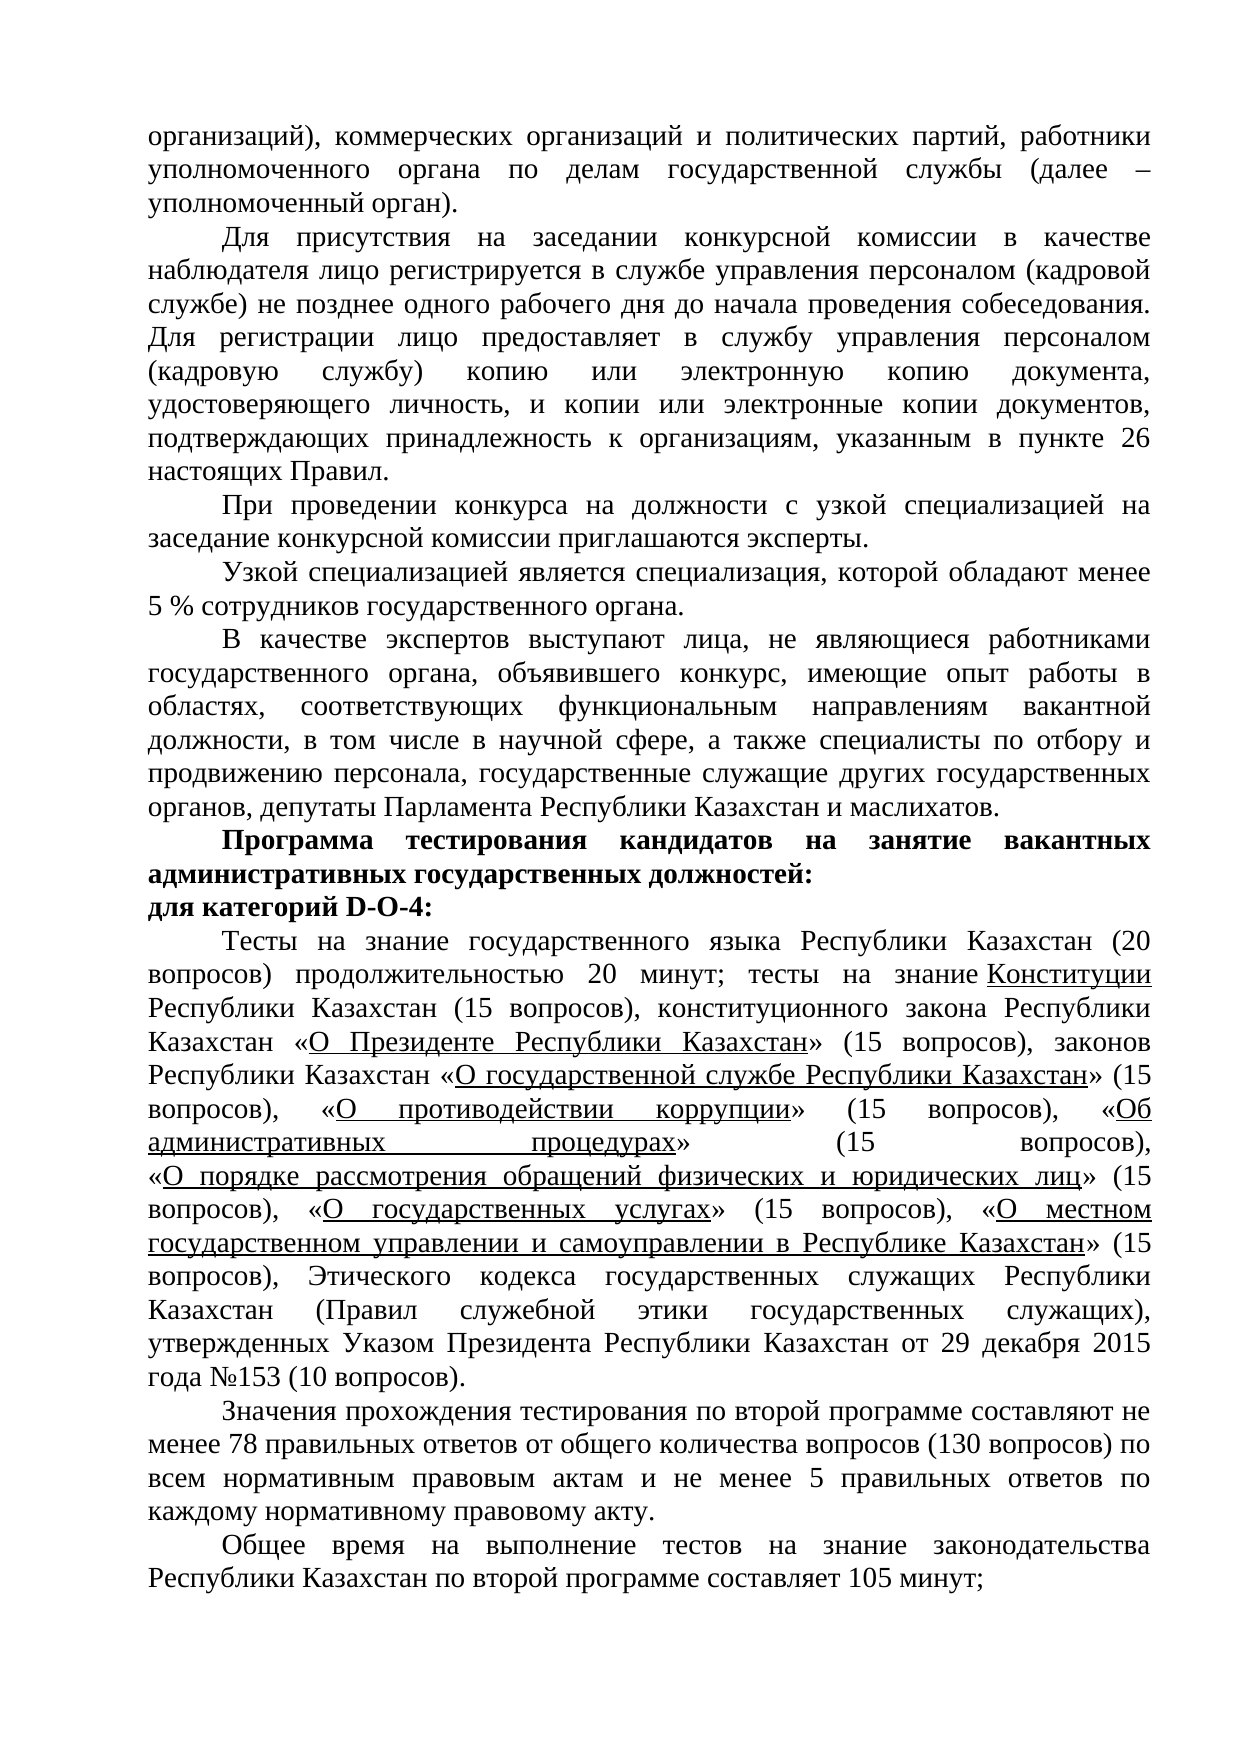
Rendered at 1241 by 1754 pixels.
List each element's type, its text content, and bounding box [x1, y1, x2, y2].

text для категорий D-О-4: [148, 889, 1152, 923]
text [148, 118, 1152, 219]
text В качестве экспертов выступают лица, не являющиеся работниками государственного органа, объявившего конкурс, имеющие опыт работы в областях, соответствующих функциональным направлениям вакантной должности, в том числе в научной сфере, а также специалисты по отбору и продвижению персонала, государственные служащие других государственных органов, депутаты Парламента Республики Казахстан и маслихатов. [148, 621, 1152, 822]
text Тесты на знание государственного языка Республики Казахстан (20 вопросов) продолжительностью 20 минут; тесты на знание Конституции Республики Казахстан (15 вопросов), конституционного закона Республики Казахстан «О Президенте Республики Казахстан» (15 вопросов), законов Республики Казахстан «О государственной службе Республики Казахстан» (15 вопросов), «О противодействии коррупции» (15 вопросов), «Об административных процедурах» (15 вопросов), «О порядке рассмотрения обращений физических и юридических лиц» (15 вопросов), «О государственных услугах» (15 вопросов), «О местном государственном управлении и самоуправлении в Республике Казахстан» (15 вопросов), Этического кодекса государственных служащих Республики Казахстан (Правил служебной этики государственных служащих), утвержденных Указом Президента Республики Казахстан от 29 декабря 2015 года №153 (10 вопросов). [148, 923, 1152, 1393]
text Для присутствия на заседании конкурсной комиссии в качестве наблюдателя лицо регистрируется в службе управления персоналом (кадровой службе) не позднее одного рабочего дня до начала проведения собеседования. Для регистрации лицо предоставляет в службу управления персоналом (кадровую службу) копию или электронную копию документа, удостоверяющего личность, и копии или электронные копии документов, подтверждающих принадлежность к организациям, указанным в пункте 26 настоящих Правил. [148, 219, 1152, 487]
text Общее время на выполнение тестов на знание законодательства Республики Казахстан по второй программе составляет 105 минут; [148, 1527, 1152, 1594]
text При проведении конкурса на должности с узкой специализацией на заседание конкурсной комиссии приглашаются эксперты. [148, 487, 1152, 554]
text Программа тестирования кандидатов на занятие вакантных административных государственных должностей: [148, 822, 1152, 889]
text Значения прохождения тестирования по второй программе составляют не менее 78 правильных ответов от общего количества вопросов (130 вопросов) по всем нормативным правовым актам и не менее 5 правильных ответов по каждому нормативному правовому акту. [148, 1393, 1152, 1527]
text Узкой специализацией является специализация, которой обладают менее 5 % сотрудников государственного органа. [148, 554, 1152, 621]
